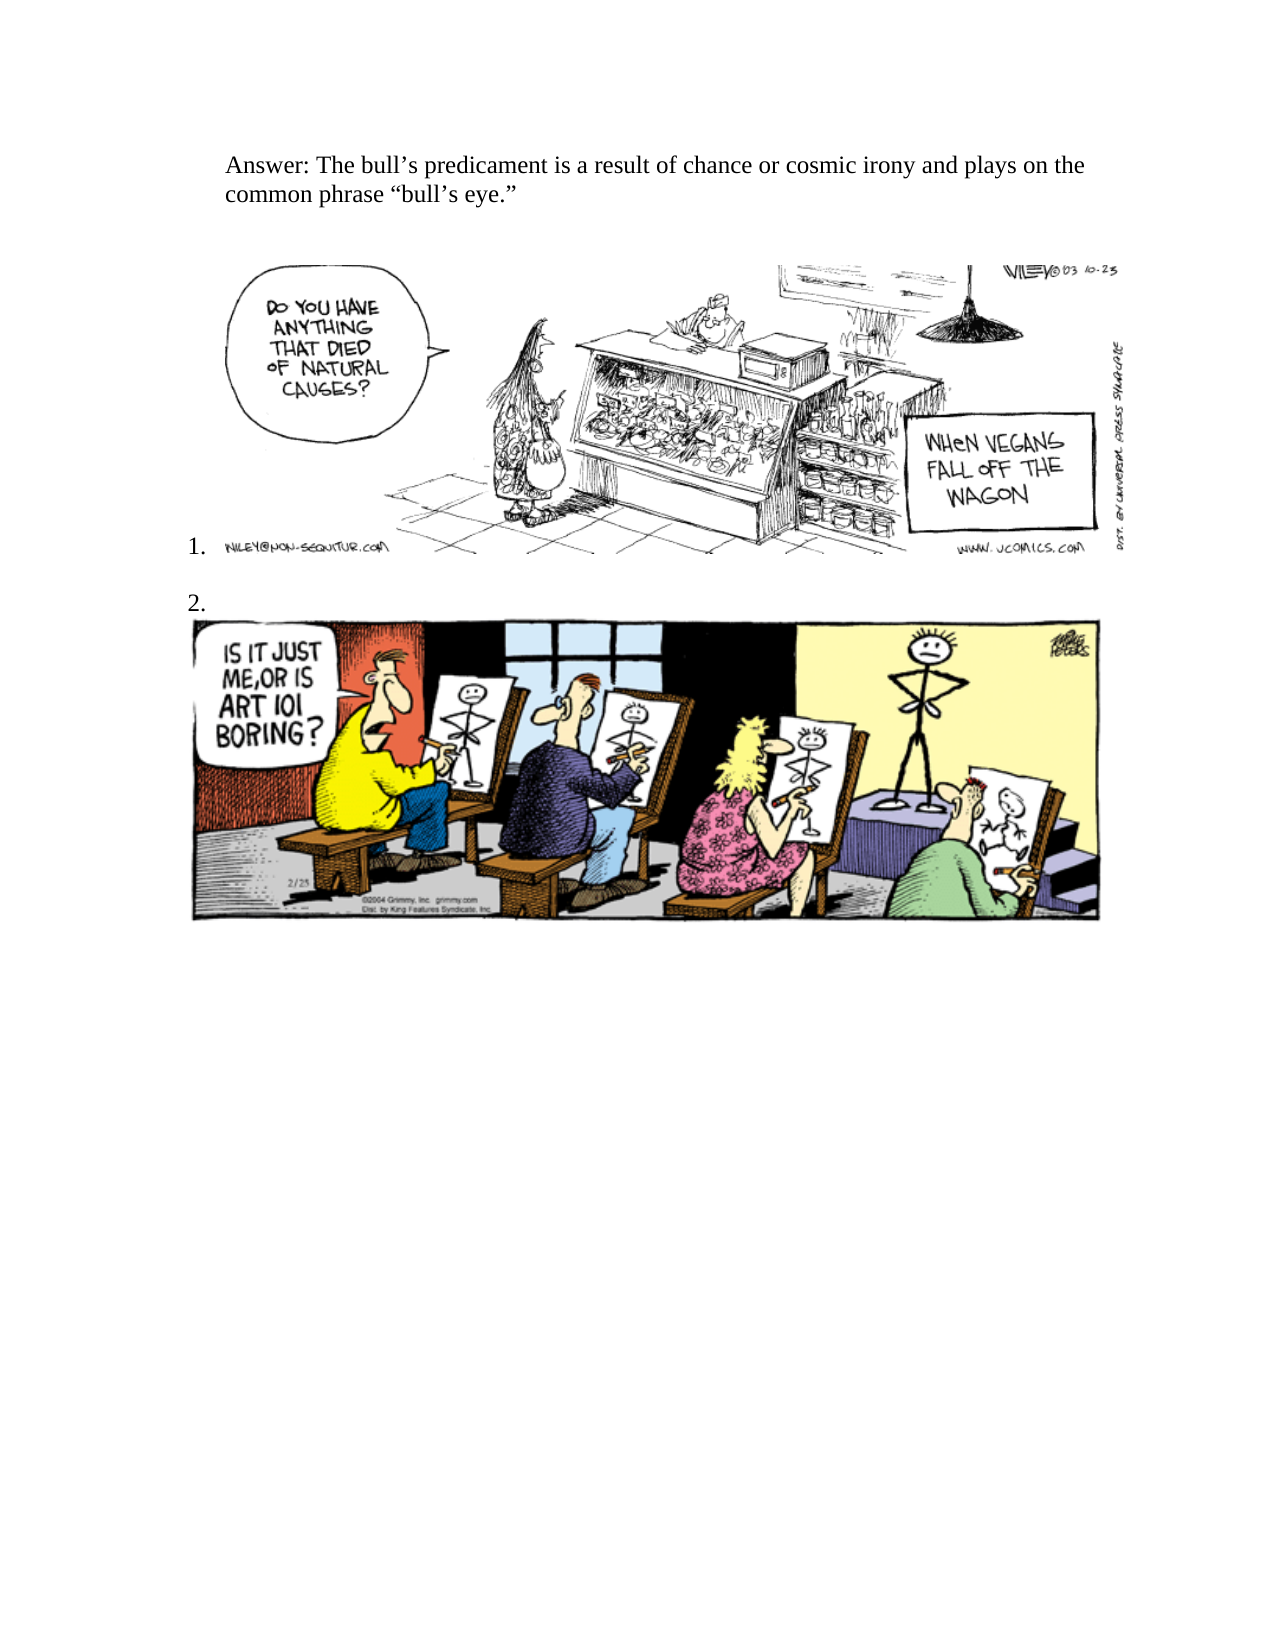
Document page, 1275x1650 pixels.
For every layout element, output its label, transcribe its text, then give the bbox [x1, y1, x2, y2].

text Answer: The bull’s predicament is a result of chance or cosmic irony and plays on the common phrase “bull’s eye.” [150, 150, 1125, 207]
picture [187, 617, 1102, 930]
picture [225, 265, 1124, 554]
